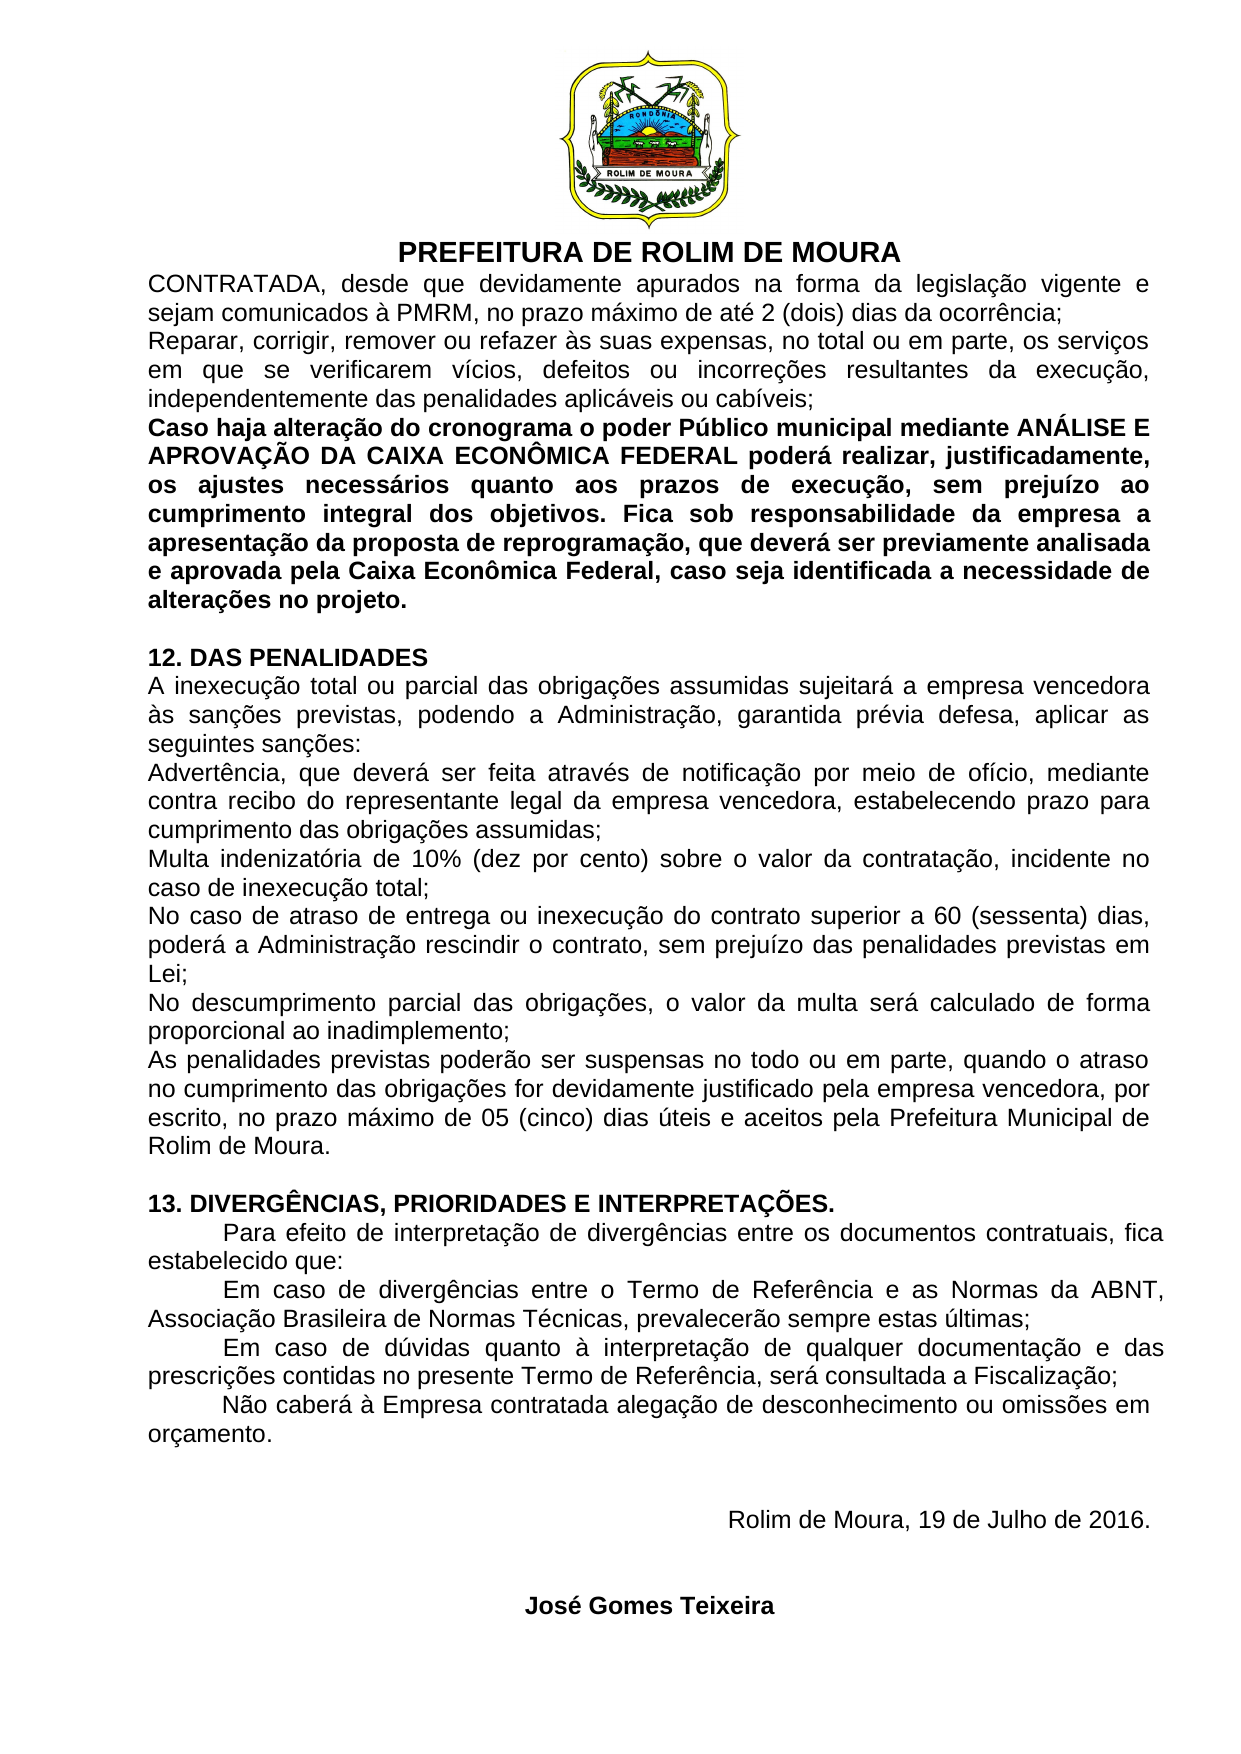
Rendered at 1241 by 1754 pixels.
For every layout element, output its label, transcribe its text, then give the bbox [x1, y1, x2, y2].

text Caso haja alteração do cronograma o poder Público municipal mediante ANÁLISE E APROVAÇÃO DA CAIXA ECONÔMICA FEDERAL poderá realizar, justificadamente, os ajustes necessários quanto aos prazos de execução, sem prejuízo ao cumprimento integral dos objetivos. Fica sob responsabilidade da empresa a apresentação da proposta de reprogramação, que deverá ser previamente analisada e aprovada pela Caixa Econômica Federal, caso seja identificada a necessidade de alterações no projeto. [148, 412, 1152, 614]
text Em caso de dúvidas quanto à interpretação de qualquer documentação e das prescrições contidas no presente Termo de Referência, será consultada a Fiscalização; [148, 1332, 1166, 1390]
text 13. DIVERGÊNCIAS, PRIORIDADES E INTERPRETAÇÕES. [148, 1189, 1166, 1217]
text As penalidades previstas poderão ser suspensas no todo ou em parte, quando o atraso no cumprimento das obrigações for devidamente justificado pela empresa vencedora, por escrito, no prazo máximo de 05 (cinco) dias úteis e aceitos pela Prefeitura Municipal de Rolim de Moura. [148, 1045, 1152, 1160]
text Para efeito de interpretação de divergências entre os documentos contratuais, fica estabelecido que: [148, 1217, 1166, 1275]
text Em caso de divergências entre o Termo de Referência e as Normas da ABNT, Associação Brasileira de Normas Técnicas, prevalecerão sempre estas últimas; [148, 1275, 1166, 1332]
text No caso de atraso de entrega ou inexecução do contrato superior a 60 (sessenta) dias, poderá a Administração rescindir o contrato, sem prejuízo das penalidades previstas em Lei; [148, 901, 1152, 987]
text Rolim de Moura, 19 de Julho de 2016. [148, 1505, 1152, 1534]
text Advertência, que deverá ser feita através de notificação por meio de ofício, mediante contra recibo do representante legal da empresa vencedora, estabelecendo prazo para cumprimento das obrigações assumidas; [148, 757, 1152, 844]
text No descumprimento parcial das obrigações, o valor da multa será calculado de forma proporcional ao inadimplemento; [148, 987, 1152, 1045]
text Não caberá à Empresa contratada alegação de desconhecimento ou omissões em orçamento. [148, 1390, 1152, 1447]
picture [555, 46, 744, 234]
text A inexecução total ou parcial das obrigações assumidas sujeitará a empresa vencedora às sanções previstas, podendo a Administração, garantida prévia defesa, aplicar as seguintes sanções: [148, 671, 1152, 757]
text Reparar, corrigir, remover ou refazer às suas expensas, no total ou em parte, os serviços em que se verificarem vícios, defeitos ou incorreções resultantes da execução, independentemente das penalidades aplicáveis ou cabíveis; [148, 326, 1152, 412]
text Multa indenizatória de 10% (dez por cento) sobre o valor da contratação, incidente no caso de inexecução total; [148, 844, 1152, 901]
text José Gomes Teixeira [148, 1591, 1152, 1620]
text 12. DAS PENALIDADES [148, 642, 1152, 671]
